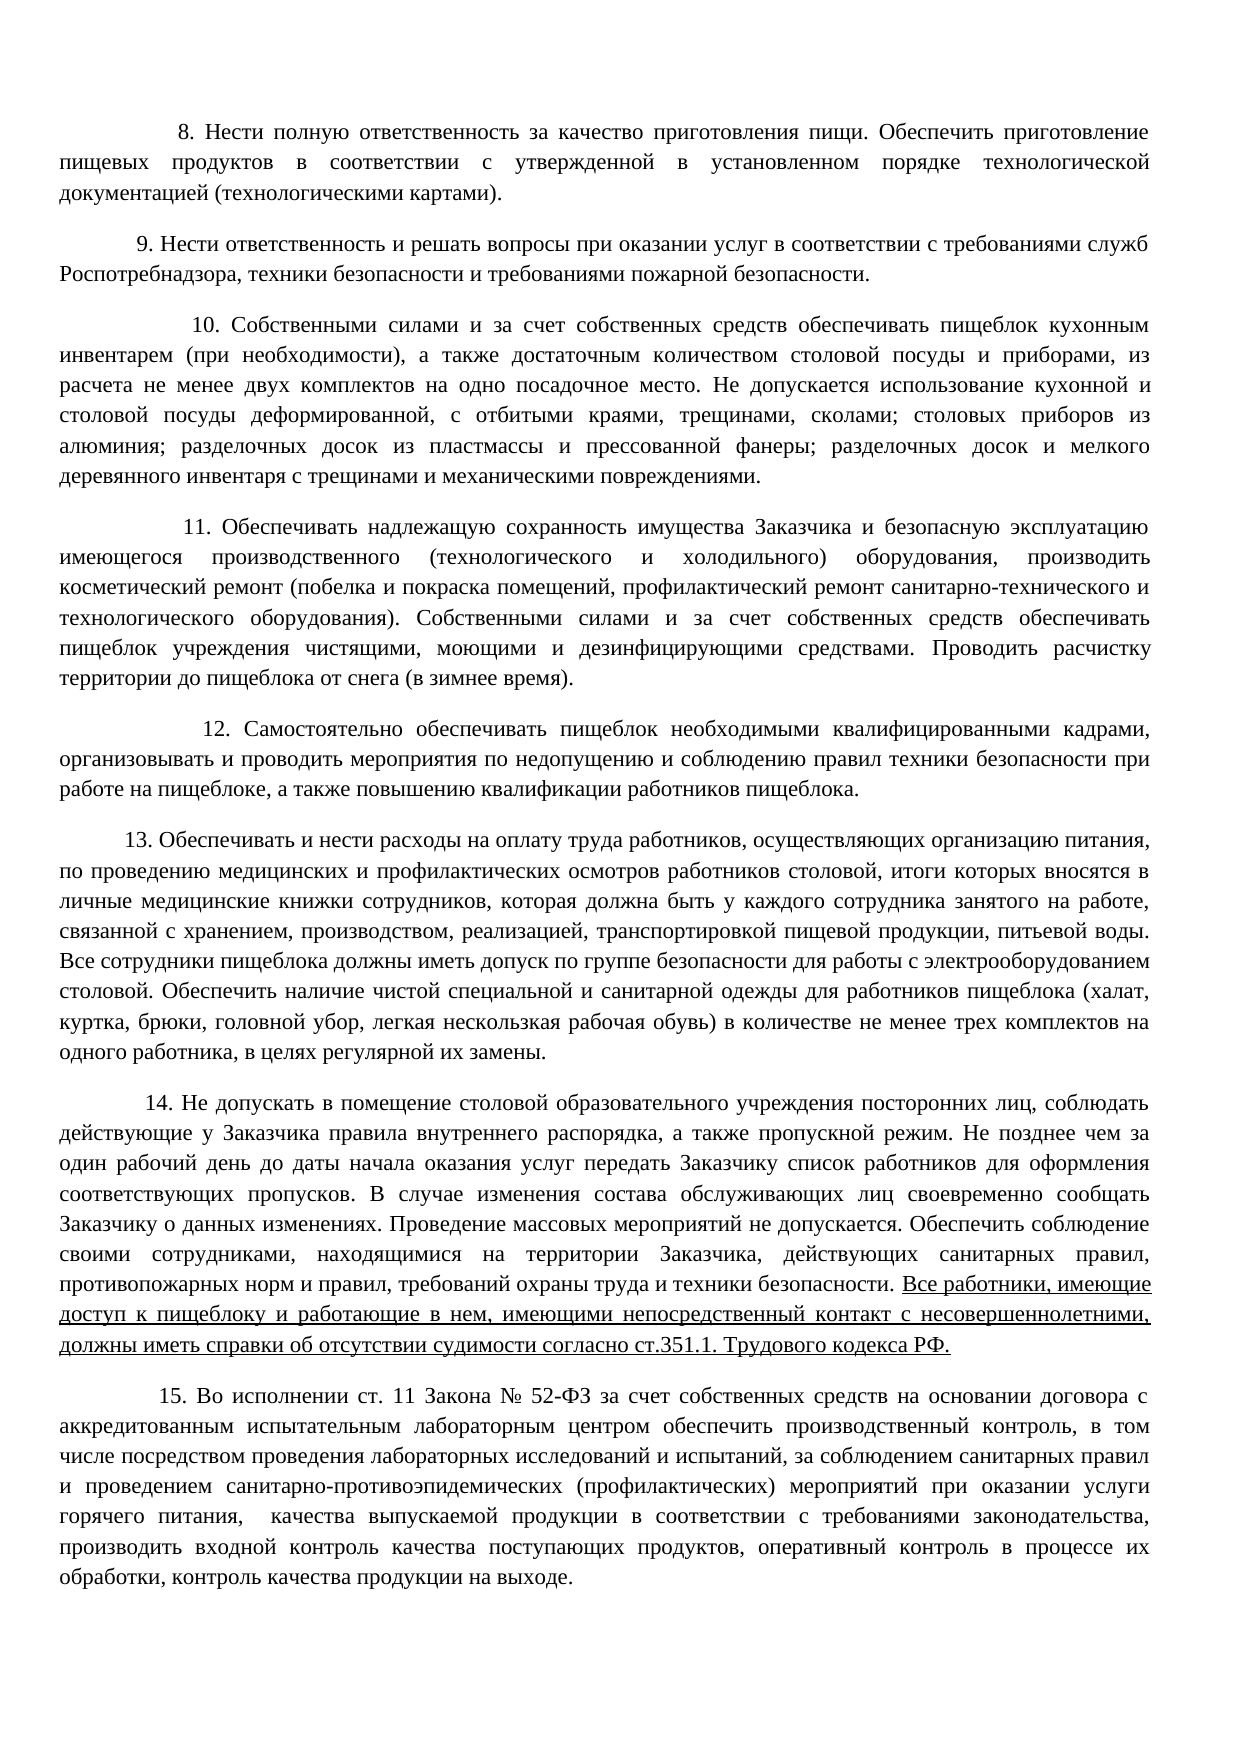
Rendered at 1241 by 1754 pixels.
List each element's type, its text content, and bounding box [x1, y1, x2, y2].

text 9. Нести ответственность и решать вопросы при оказании услуг в соответствии с требованиями служб Роспотребнадзора, техники безопасности и требованиями пожарной безопасности. [59, 229, 1152, 286]
text 10. Собственными силами и за счет собственных средств обеспечивать пищеблок кухонным инвентарем (при необходимости), а также достаточным количеством столовой посуды и приборами, из расчета не менее двух комплектов на одно посадочное место. Не допускается использование кухонной и столовой посуды деформированной, с отбитыми краями, трещинами, сколами; столовых приборов из алюминия; разделочных досок из пластмассы и прессованной фанеры; разделочных досок и мелкого деревянного инвентаря с трещинами и механическими повреждениями. [59, 311, 1152, 488]
text 13. Обеспечивать и нести расходы на оплату труда работников, осуществляющих организацию питания, по проведению медицинских и профилактических осмотров работников столовой, итоги которых вносятся в личные медицинские книжки сотрудников, которая должна быть у каждого сотрудника занятого на работе, связанной с хранением, производством, реализацией, транспортировкой пищевой продукции, питьевой воды. Все сотрудники пищеблока должны иметь допуск по группе безопасности для работы с электрооборудованием столовой. Обеспечить наличие чистой специальной и санитарной одежды для работников пищеблока (халат, куртка, брюки, головной убор, легкая нескользкая рабочая обувь) в количестве не менее трех комплектов на одного работника, в целях регулярной их замены. [59, 826, 1152, 1064]
text 14. Не допускать в помещение столовой образовательного учреждения посторонних лиц, соблюдать действующие у Заказчика правила внутреннего распорядка, а также пропускной режим. Не позднее чем за один рабочий день до даты начала оказания услуг передать Заказчику список работников для оформления соответствующих пропусков. В случае изменения состава обслуживающих лиц своевременно сообщать Заказчику о данных изменениях. Проведение массовых мероприятий не допускается. Обеспечить соблюдение своими сотрудниками, находящимися на территории Заказчика, действующих санитарных правил, противопожарных норм и правил, требований охраны труда и техники безопасности. Все работники, имеющие доступ к пищеблоку и работающие в нем, имеющими непосредственный контакт с несовершеннолетними, должны иметь справки об отсутствии судимости согласно ст.351.1. Трудового кодекса РФ. [59, 1089, 1152, 1357]
text 15. Во исполнении ст. 11 Закона № 52-ФЗ за счет собственных средств на основании договора с аккредитованным испытательным лабораторным центром обеспечить производственный контроль, в том числе посредством проведения лабораторных исследований и испытаний, за соблюдением санитарных правил и проведением санитарно-противоэпидемических (профилактических) мероприятий при оказании услуги горячего питания, качества выпускаемой продукции в соответствии с требованиями законодательства, производить входной контроль качества поступающих продуктов, оперативный контроль в процессе их обработки, контроль качества продукции на выходе. [59, 1382, 1152, 1589]
text 11. Обеспечивать надлежащую сохранность имущества Заказчика и безопасную эксплуатацию имеющегося производственного (технологического и холодильного) оборудования, производить косметический ремонт (побелка и покраска помещений, профилактический ремонт санитарно-технического и технологического оборудования). Собственными силами и за счет собственных средств обеспечивать пищеблок учреждения чистящими, моющими и дезинфицирующими средствами. Проводить расчистку территории до пищеблока от снега (в зимнее время). [59, 513, 1152, 690]
text 8. Нести полную ответственность за качество приготовления пищи. Обеспечить приготовление пищевых продуктов в соответствии с утвержденной в установленном порядке технологической документацией (технологическими картами). [59, 118, 1152, 205]
text 12. Самостоятельно обеспечивать пищеблок необходимыми квалифицированными кадрами, организовывать и проводить мероприятия по недопущению и соблюдению правил техники безопасности при работе на пищеблоке, а также повышению квалификации работников пищеблока. [59, 715, 1152, 802]
